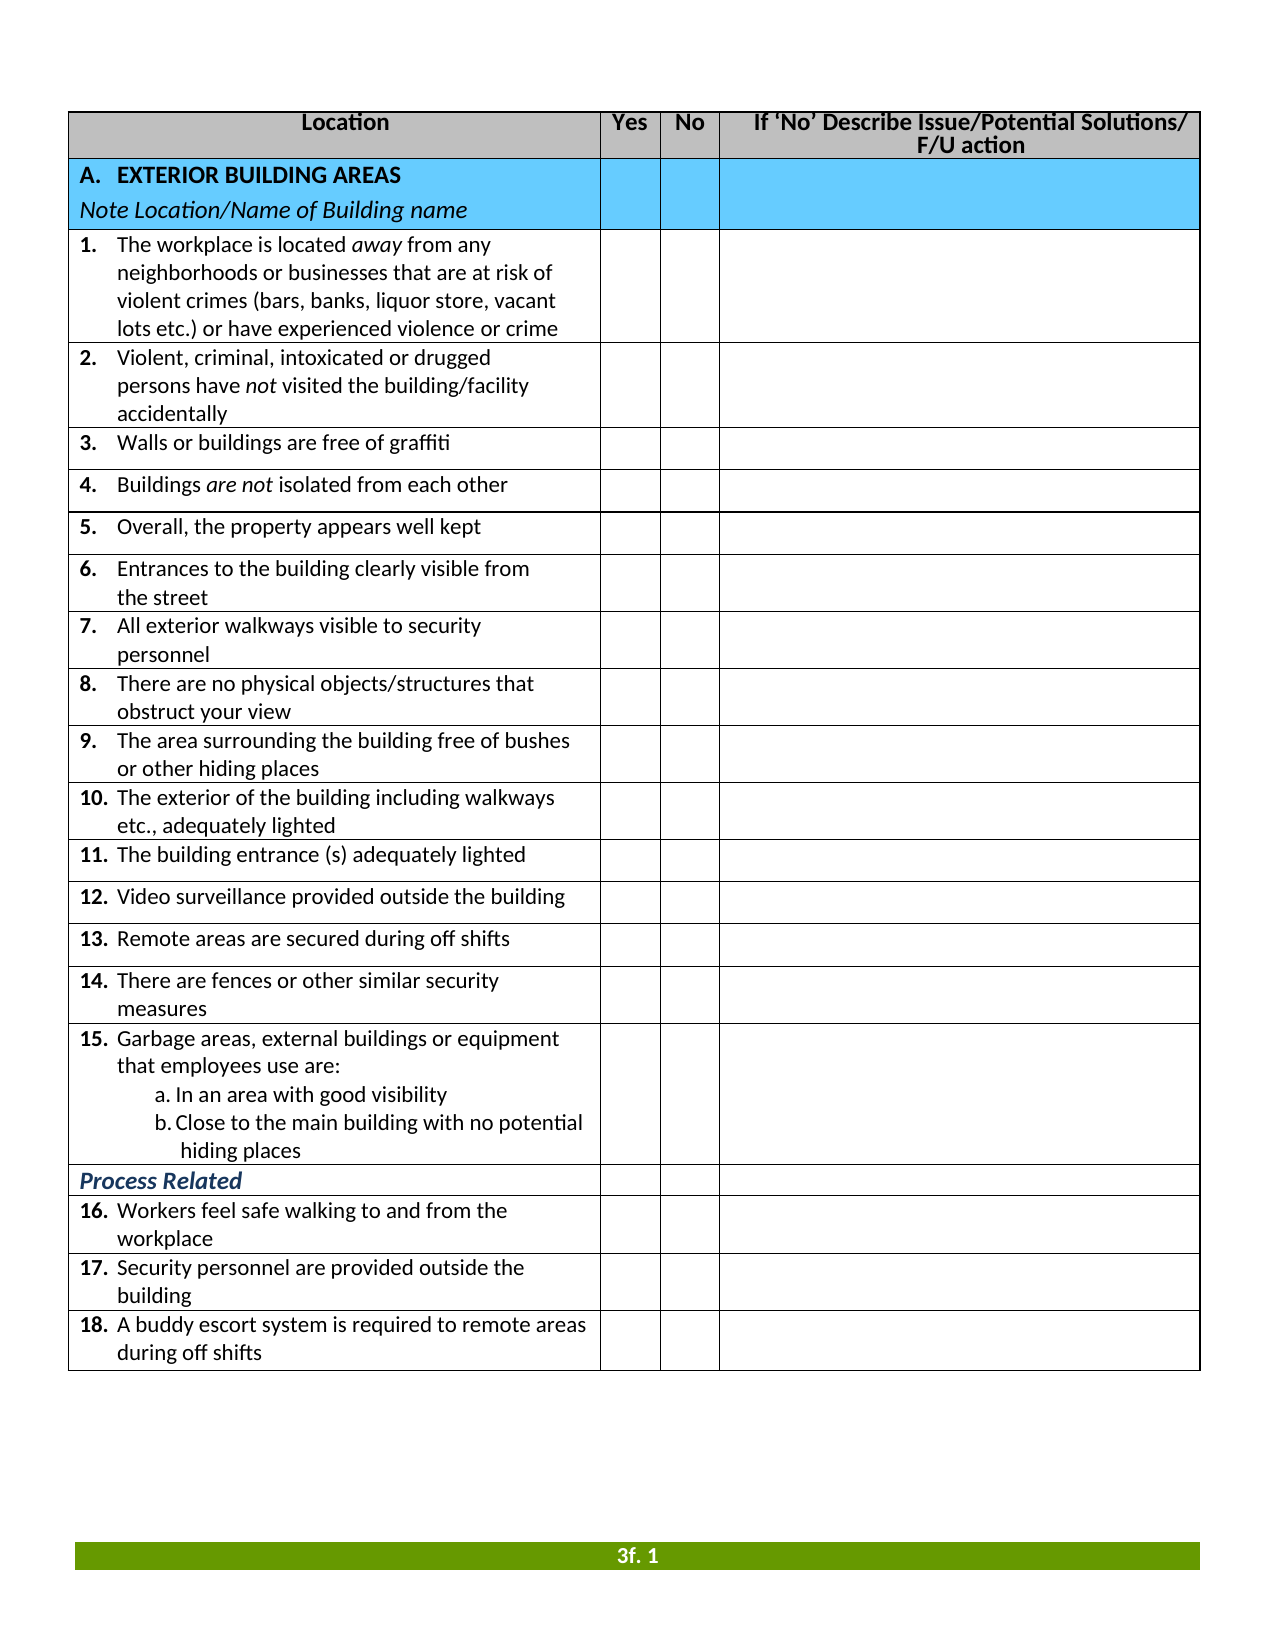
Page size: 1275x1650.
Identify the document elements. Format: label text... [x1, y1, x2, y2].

table_cell The exterior of the building including walkways etc., adequately lighted [69, 783, 600, 839]
table_cell [601, 612, 660, 668]
table_cell [601, 669, 660, 725]
table_cell [601, 470, 660, 511]
table_cell [720, 230, 1199, 342]
table_cell [601, 428, 660, 469]
table_cell Overall, the property appears well kept [69, 513, 600, 553]
table_cell The area surrounding the building free of bushes or other hiding places [69, 726, 600, 782]
table_cell [601, 726, 660, 782]
table_cell [720, 924, 1199, 966]
table_cell [720, 1196, 1199, 1252]
table_cell [601, 159, 660, 229]
table_cell [720, 669, 1199, 725]
table_header If ‘No’ Describe Issue/Potential Solutions/ F/U action [720, 113, 1199, 158]
table_cell [601, 882, 660, 923]
table_cell [720, 555, 1199, 611]
table_cell Remote areas are secured during off shifts [69, 924, 600, 966]
table_cell [720, 882, 1199, 923]
table_cell [661, 230, 719, 342]
table_cell Walls or buildings are free of graffiti [69, 428, 600, 469]
table_cell [720, 159, 1199, 229]
table_cell [601, 1311, 660, 1370]
table_cell Video surveillance provided outside the building [69, 882, 600, 923]
table_cell [661, 612, 719, 668]
table_cell [601, 343, 660, 427]
table_cell [661, 726, 719, 782]
table_cell [720, 967, 1199, 1023]
table_cell [601, 840, 660, 881]
table_cell Entrances to the building clearly visible from the street [69, 555, 600, 611]
table_cell [661, 967, 719, 1023]
table_cell [601, 1196, 660, 1252]
table_cell A buddy escort system is required to remote areas during off shifts [69, 1311, 600, 1370]
table_cell [601, 1024, 660, 1164]
table_cell [720, 343, 1199, 427]
table_cell [720, 1254, 1199, 1309]
table_cell Garbage areas, external buildings or equipment that employees use are: In an area with good visibility Close to the main building with no potential hiding places [69, 1024, 600, 1164]
table_cell [720, 1311, 1199, 1370]
table_cell [661, 470, 719, 511]
table_cell [661, 1311, 719, 1370]
table_cell [601, 555, 660, 611]
table_cell [601, 783, 660, 839]
table_cell [720, 428, 1199, 469]
table_cell [661, 669, 719, 725]
table_cell [601, 513, 660, 553]
table_cell [661, 1024, 719, 1164]
table_cell [601, 1254, 660, 1309]
table_cell Workers feel safe walking to and from the workplace [69, 1196, 600, 1252]
table_cell [720, 513, 1199, 553]
table_cell There are fences or other similar security measures [69, 967, 600, 1023]
table_cell [661, 882, 719, 923]
table_header Yes [601, 113, 660, 158]
table_cell [661, 1254, 719, 1309]
table_cell [661, 924, 719, 966]
table_cell [720, 1165, 1199, 1195]
table_cell Violent, criminal, intoxicated or drugged persons have not visited the building/facility accidentally [69, 343, 600, 427]
table_cell [601, 924, 660, 966]
table_cell [601, 230, 660, 342]
table_cell [720, 1024, 1199, 1164]
table_cell [720, 726, 1199, 782]
table_cell Buildings are not isolated from each other [69, 470, 600, 511]
table_cell [601, 967, 660, 1023]
table_cell [720, 470, 1199, 511]
table_cell [720, 783, 1199, 839]
table_cell [661, 783, 719, 839]
table_cell All exterior walkways visible to security personnel [69, 612, 600, 668]
table_header No [661, 113, 719, 158]
table_cell [661, 513, 719, 553]
table_cell The building entrance (s) adequately lighted [69, 840, 600, 881]
table_cell [661, 555, 719, 611]
table_cell There are no physical objects/structures that obstruct your view [69, 669, 600, 725]
table_cell Process Related [69, 1165, 600, 1195]
table_cell [661, 840, 719, 881]
table_cell EXTERIOR BUILDING AREAS Note Location/Name of Building name [69, 159, 600, 229]
table_cell [661, 1196, 719, 1252]
table_cell [661, 428, 719, 469]
table_cell [661, 159, 719, 229]
table_cell [601, 1165, 660, 1195]
table_cell [720, 840, 1199, 881]
table_cell [661, 343, 719, 427]
table_header Location [69, 113, 600, 158]
table_cell [661, 1165, 719, 1195]
table_cell [720, 612, 1199, 668]
table_cell Security personnel are provided outside the building [69, 1254, 600, 1309]
table_cell The workplace is located away from any neighborhoods or businesses that are at risk of violent crimes (bars, banks, liquor store, vacant lots etc.) or have experienced violence or crime [69, 230, 600, 342]
